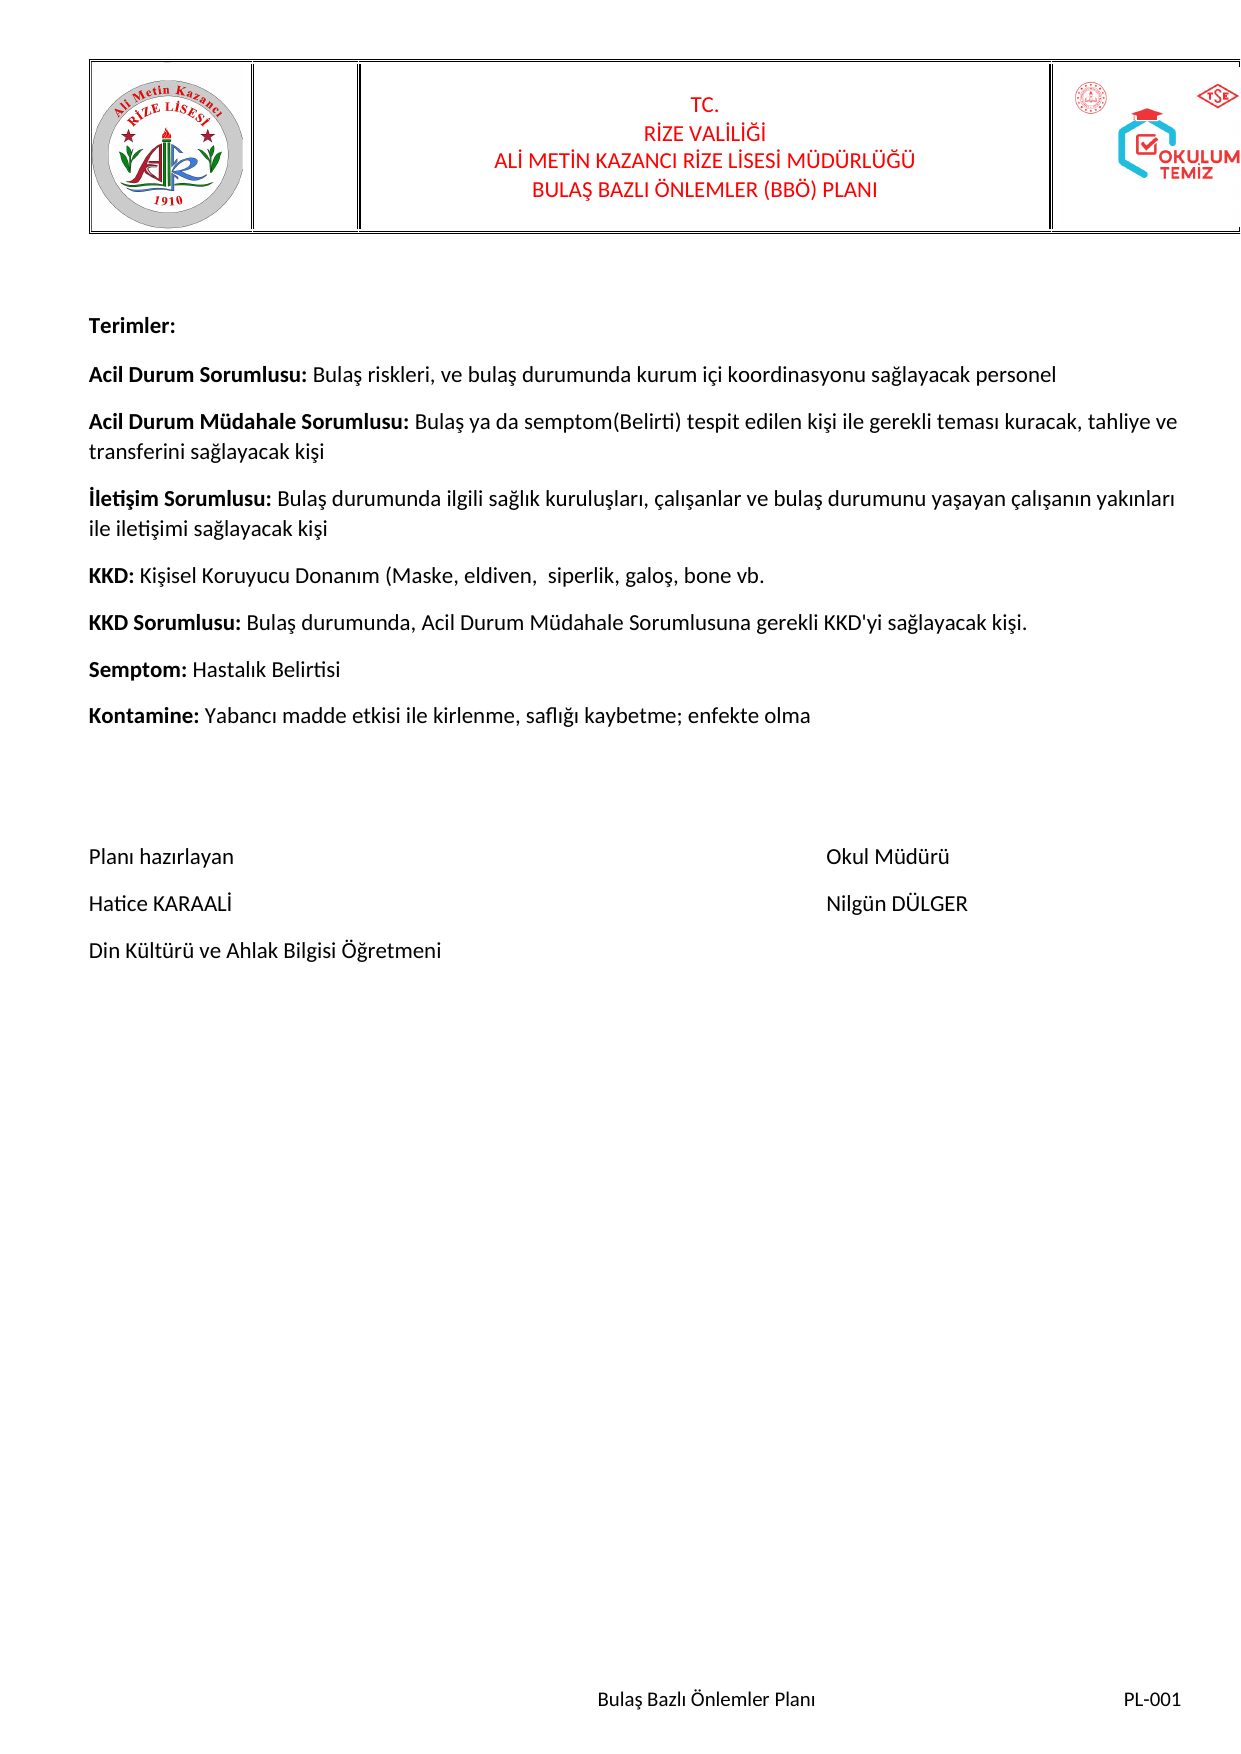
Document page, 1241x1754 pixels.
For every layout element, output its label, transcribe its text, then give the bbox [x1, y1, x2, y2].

text KKD Sorumlusu: Bulaş durumunda, Acil Durum Müdahale Sorumlusuna gerekli KKD'yi sağlayacak kişi. [89, 608, 1181, 636]
text Hatice KARAALİ Nilgün DÜLGER [89, 889, 1181, 917]
picture [91, 62, 245, 231]
text Planı hazırlayan Okul Müdürü [89, 842, 1181, 870]
text Kontamine: Yabancı madde etkisi ile kirlenme, saflığı kaybetme; enfekte olma [89, 702, 1181, 729]
text Acil Durum Sorumlusu: Bulaş riskleri, ve bulaş durumunda kurum içi koordinasyonu sağlayacak personel [89, 360, 1181, 388]
text Semptom: Hastalık Belirtisi [89, 655, 1181, 683]
picture [1058, 67, 1241, 227]
text KKD: Kişisel Koruyucu Donanım (Maske, eldiven, siperlik, galoş, bone vb. [89, 561, 1181, 589]
text Din Kültürü ve Ahlak Bilgisi Öğretmeni [89, 936, 1181, 964]
text Terimler: [89, 311, 1181, 339]
text Acil Durum Müdahale Sorumlusu: Bulaş ya da semptom(Belirti) tespit edilen kişi ile gerekli teması kuracak, tahliye ve transferini sağlayacak kişi [89, 407, 1181, 465]
text İletişim Sorumlusu: Bulaş durumunda ilgili sağlık kuruluşları, çalışanlar ve bulaş durumunu yaşayan çalışanın yakınları ile iletişimi sağlayacak kişi [89, 484, 1181, 542]
